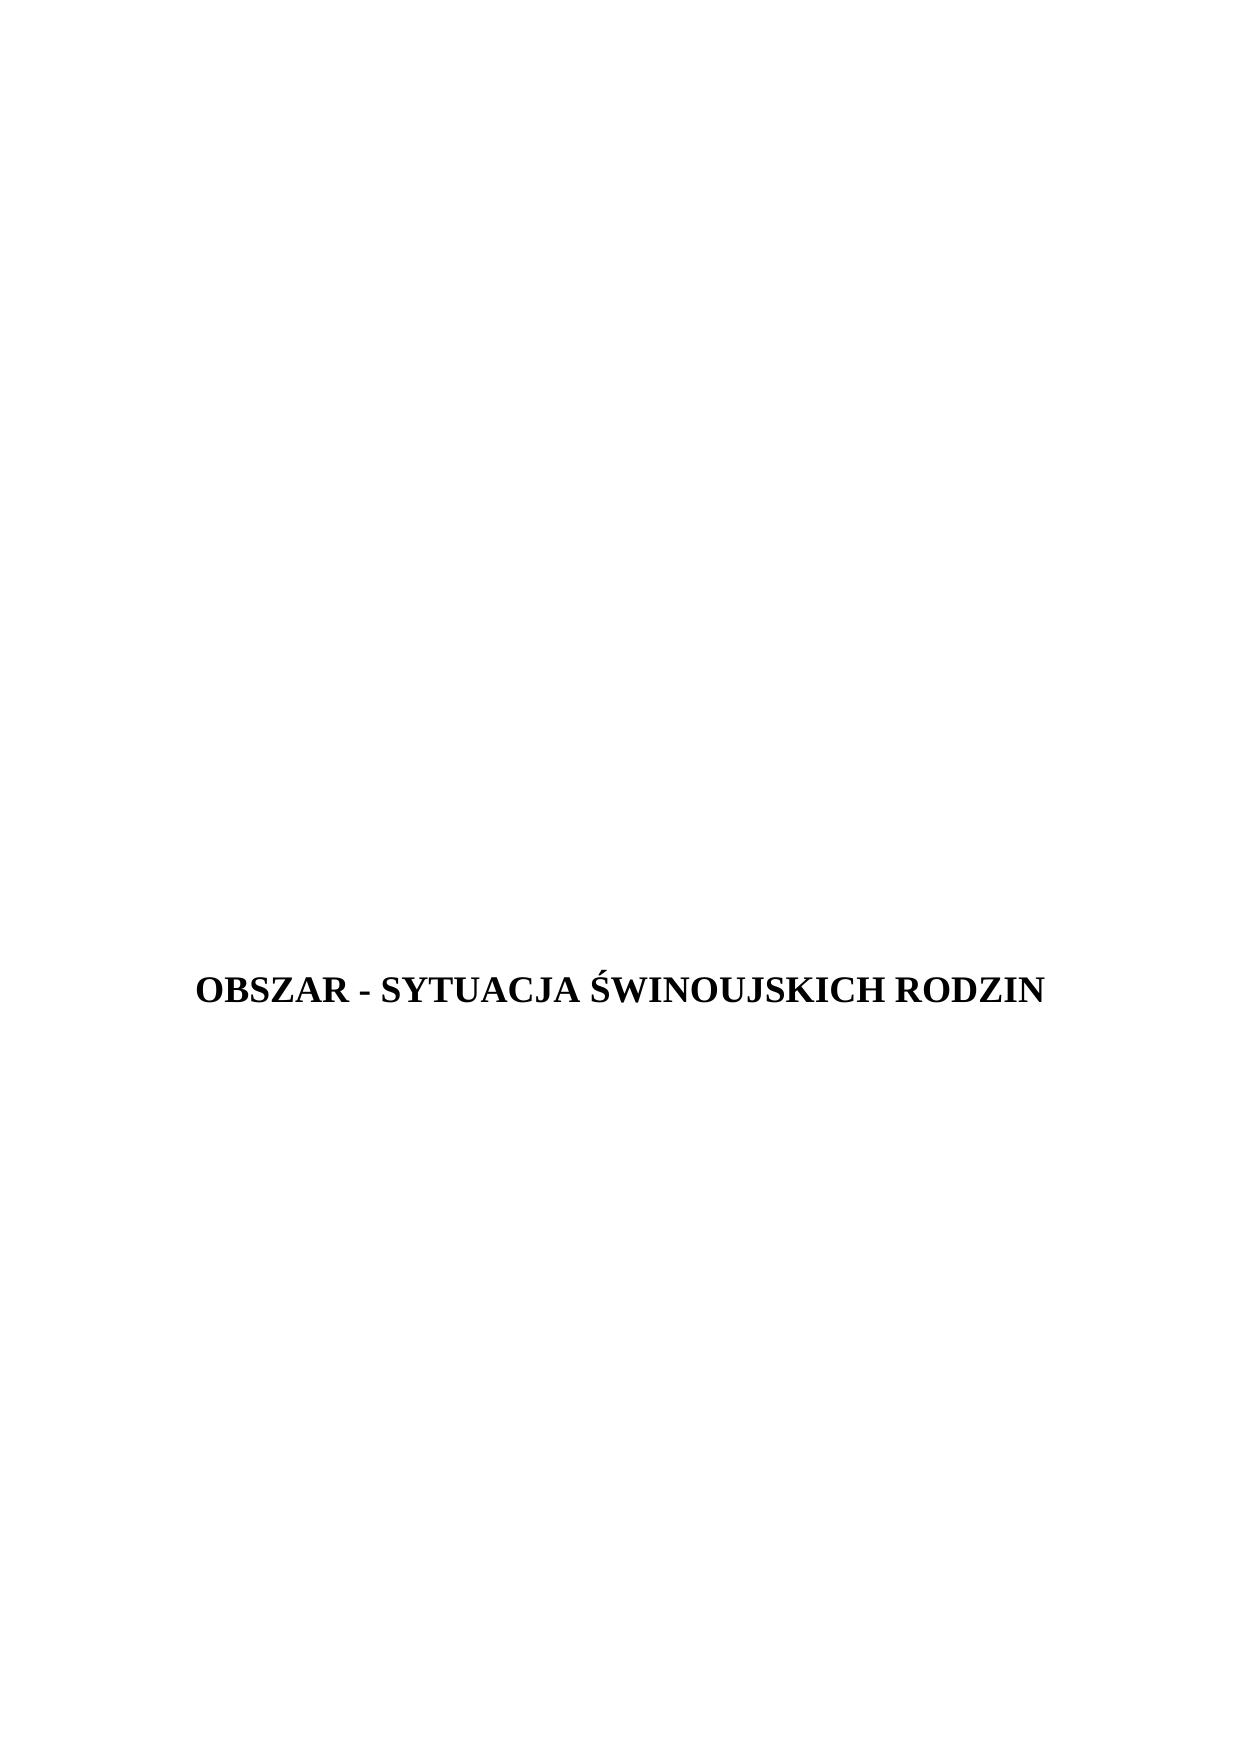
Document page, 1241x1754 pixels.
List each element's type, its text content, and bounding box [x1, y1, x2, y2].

text OBSZAR - SYTUACJA ŚWINOUJSKICH RODZIN [148, 967, 1093, 1010]
